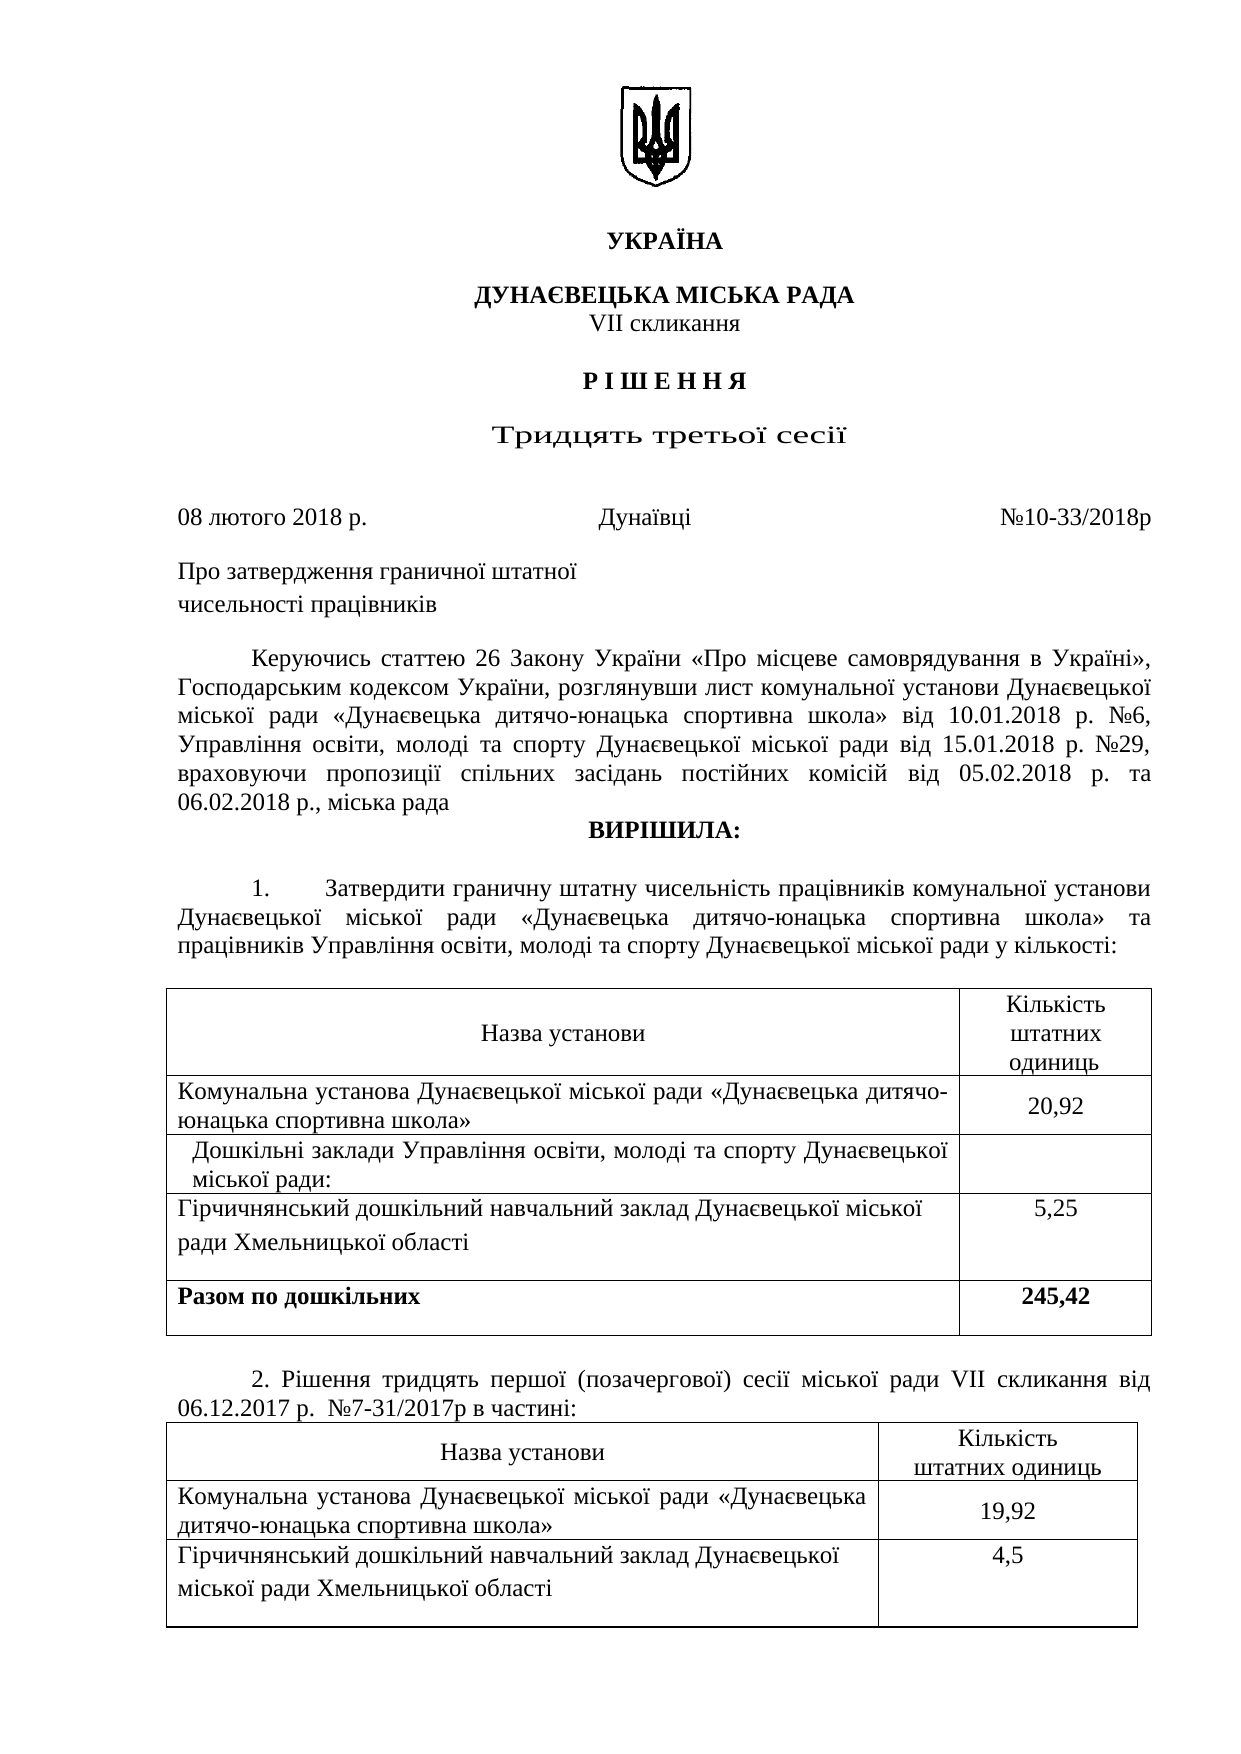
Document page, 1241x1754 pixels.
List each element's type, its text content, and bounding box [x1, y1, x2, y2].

text VII скликання [177, 308, 1152, 337]
table_cell Гірчичнянський дошкільний навчальний заклад Дунаєвецької міської ради Хмельницької області [167, 1194, 959, 1280]
table_cell Комунальна установа Дунаєвецької міської ради «Дунаєвецька дитячо-юнацька спортивна школа» [167, 1076, 959, 1134]
list Затвердити граничну штатну чисельність працівників комунальної установи Дунаєвецької міської ради «Дунаєвецька дитячо-юнацька спортивна школа» та працівників Управління освіти, молоді та спорту Дунаєвецької міської ради у кількості: [177, 873, 1152, 959]
text Р І Ш Е Н Н Я [177, 366, 1152, 395]
table_cell Комунальна установа Дунаєвецької міської ради «Дунаєвецька дитячо-юнацька спортивна школа» [167, 1481, 878, 1539]
table_cell 19,92 [879, 1481, 1137, 1539]
table_cell Разом по дошкільних [167, 1281, 959, 1334]
table_header Кількість штатних одиниць [960, 989, 1151, 1075]
text УКРАЇНА [177, 226, 1152, 254]
text Керуючись статтею 26 Закону України «Про місцеве самоврядування в Україні», Господарським кодексом України, розглянувши лист комунальної установи Дунаєвецької міської ради «Дунаєвецька дитячо-юнацька спортивна школа» від 10.01.2018 р. №6, Управління освіти, молоді та спорту Дунаєвецької міської ради від 15.01.2018 р. №29, враховуючи пропозиції спільних засідань постійних комісій від 05.02.2018 р. та 06.02.2018 р., міська рада [177, 643, 1152, 816]
text 2. Рішення тридцять першої (позачергової) сесії міської ради VІІ скликання від 06.12.2017 р. №7-31/2017р в частині: [177, 1364, 1152, 1422]
subtitle Тридцять третьої сесії [177, 420, 1152, 448]
table_cell [960, 1135, 1151, 1192]
text 08 лютого 2018 р. Дунаївці №10-33/2018р [177, 502, 1152, 531]
table_cell 20,92 [960, 1076, 1151, 1134]
text Про затвердження граничної штатної чисельності працівників [177, 556, 591, 618]
text ВИРІШИЛА: [177, 816, 1152, 844]
text Дунаєвецька міська рада [177, 280, 1152, 308]
table_header Назва установи [167, 1423, 878, 1480]
picture [620, 86, 692, 187]
table_header Назва установи [167, 989, 959, 1075]
table_cell Гірчичнянський дошкільний навчальний заклад Дунаєвецької міської ради Хмельницької області [167, 1540, 878, 1626]
table_cell 5,25 [960, 1194, 1151, 1280]
table_header Кількість штатних одиниць [879, 1423, 1137, 1480]
table_cell Дошкільні заклади Управління освіти, молоді та спорту Дунаєвецької міської ради: [167, 1135, 959, 1192]
table_cell 245,42 [960, 1281, 1151, 1334]
table_cell 4,5 [879, 1540, 1137, 1626]
